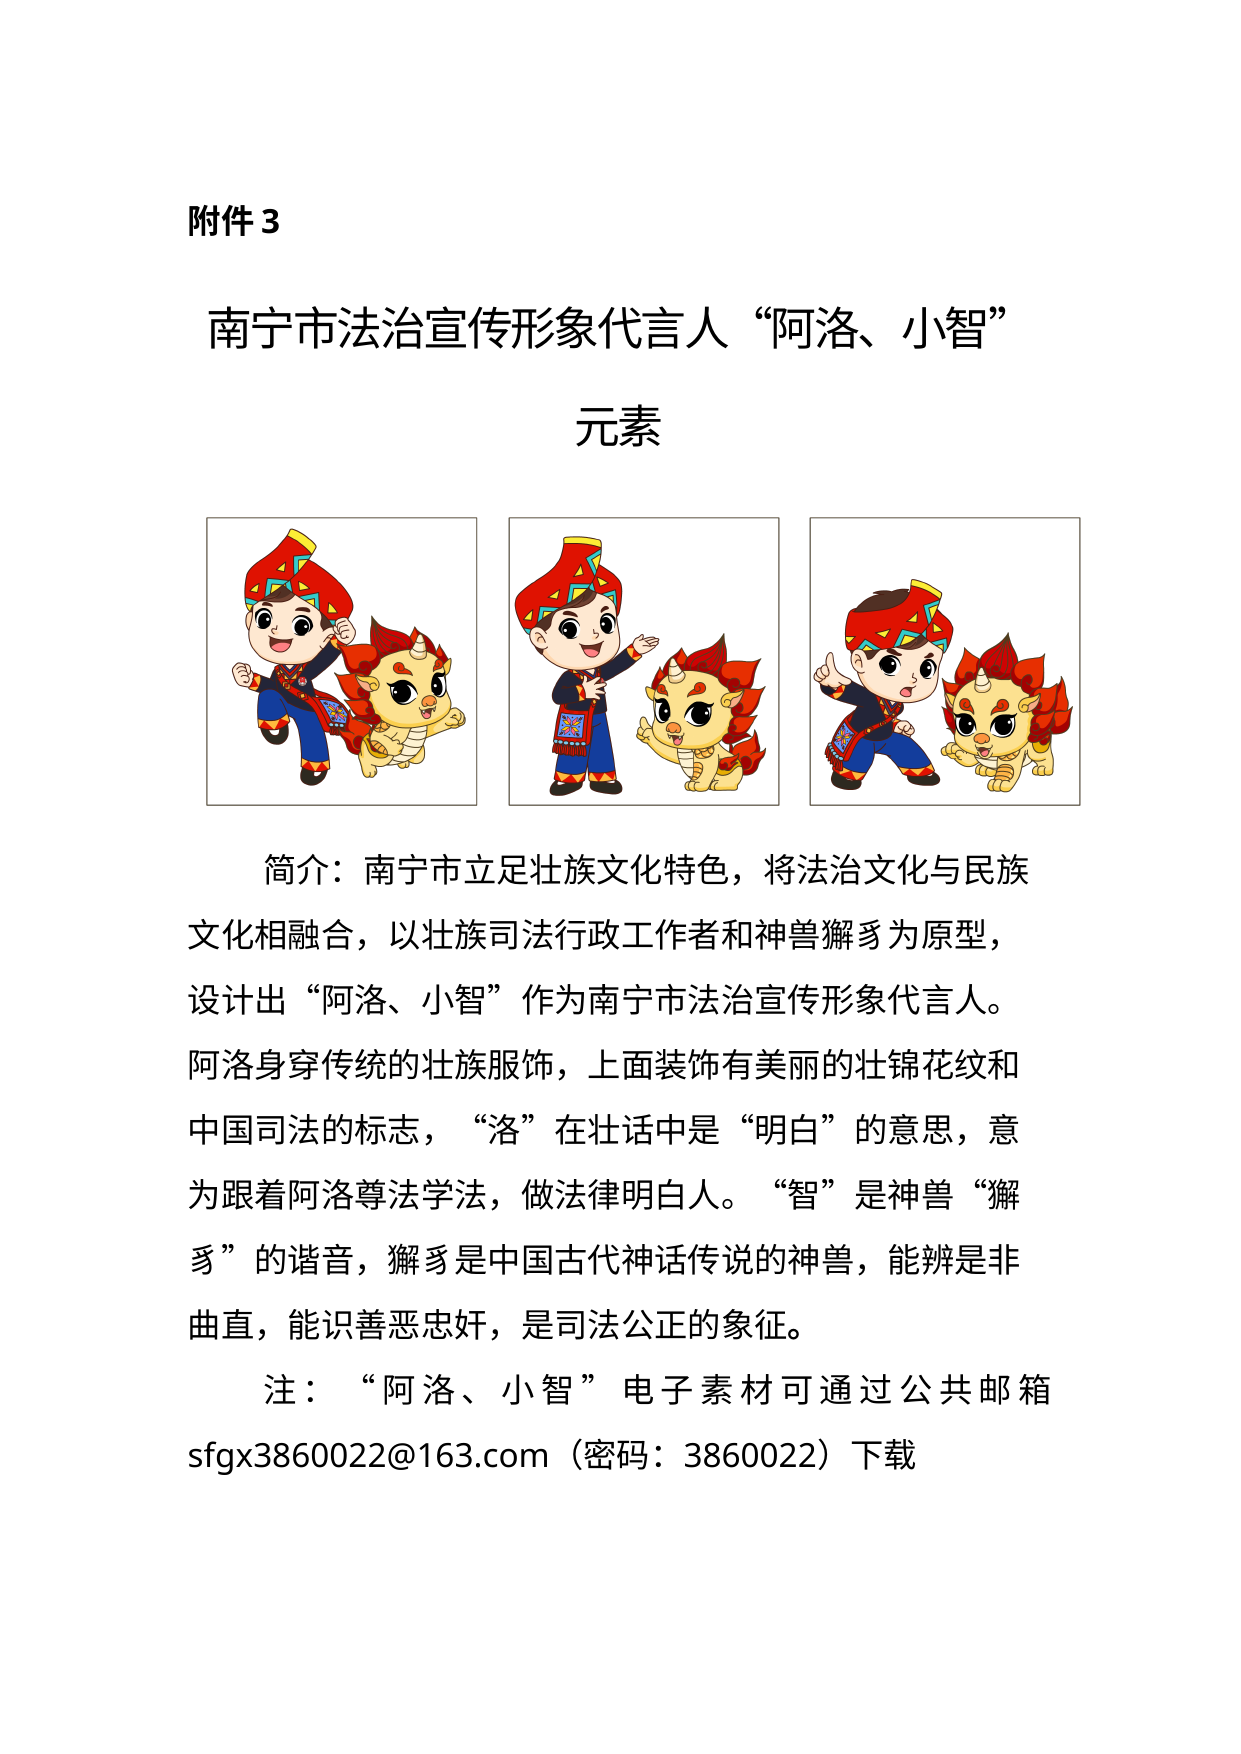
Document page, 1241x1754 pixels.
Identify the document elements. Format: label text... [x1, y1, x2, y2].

title 简介：南宁市立足壮族文化特色，将法治文化与民族文化相融合，以壮族司法行政工作者和神兽獬豸为原型，设计出“阿洛、小智”作为南宁市法治宣传形象代言人。阿洛身穿传统的壮族服饰，上面装饰有美丽的壮锦花纹和中国司法的标志，“洛”在壮话中是“明白”的意思，意为跟着阿洛尊法学法，做法律明白人。“智”是神兽“獬豸”的谐音，獬豸是中国古代神话传说的神兽，能辨是非曲直，能识善恶忠奸，是司法公正的象征。 [187, 836, 1053, 1356]
title 注：“阿洛、小智”电子素材可通过公共邮箱sfgx3860022@163.com（密码：3860022）下载 [187, 1356, 1053, 1486]
title 南宁市法治宣传形象代言人“阿洛、小智”元素 [187, 277, 1053, 472]
title 附件3 [187, 187, 1053, 252]
picture [187, 478, 1103, 820]
